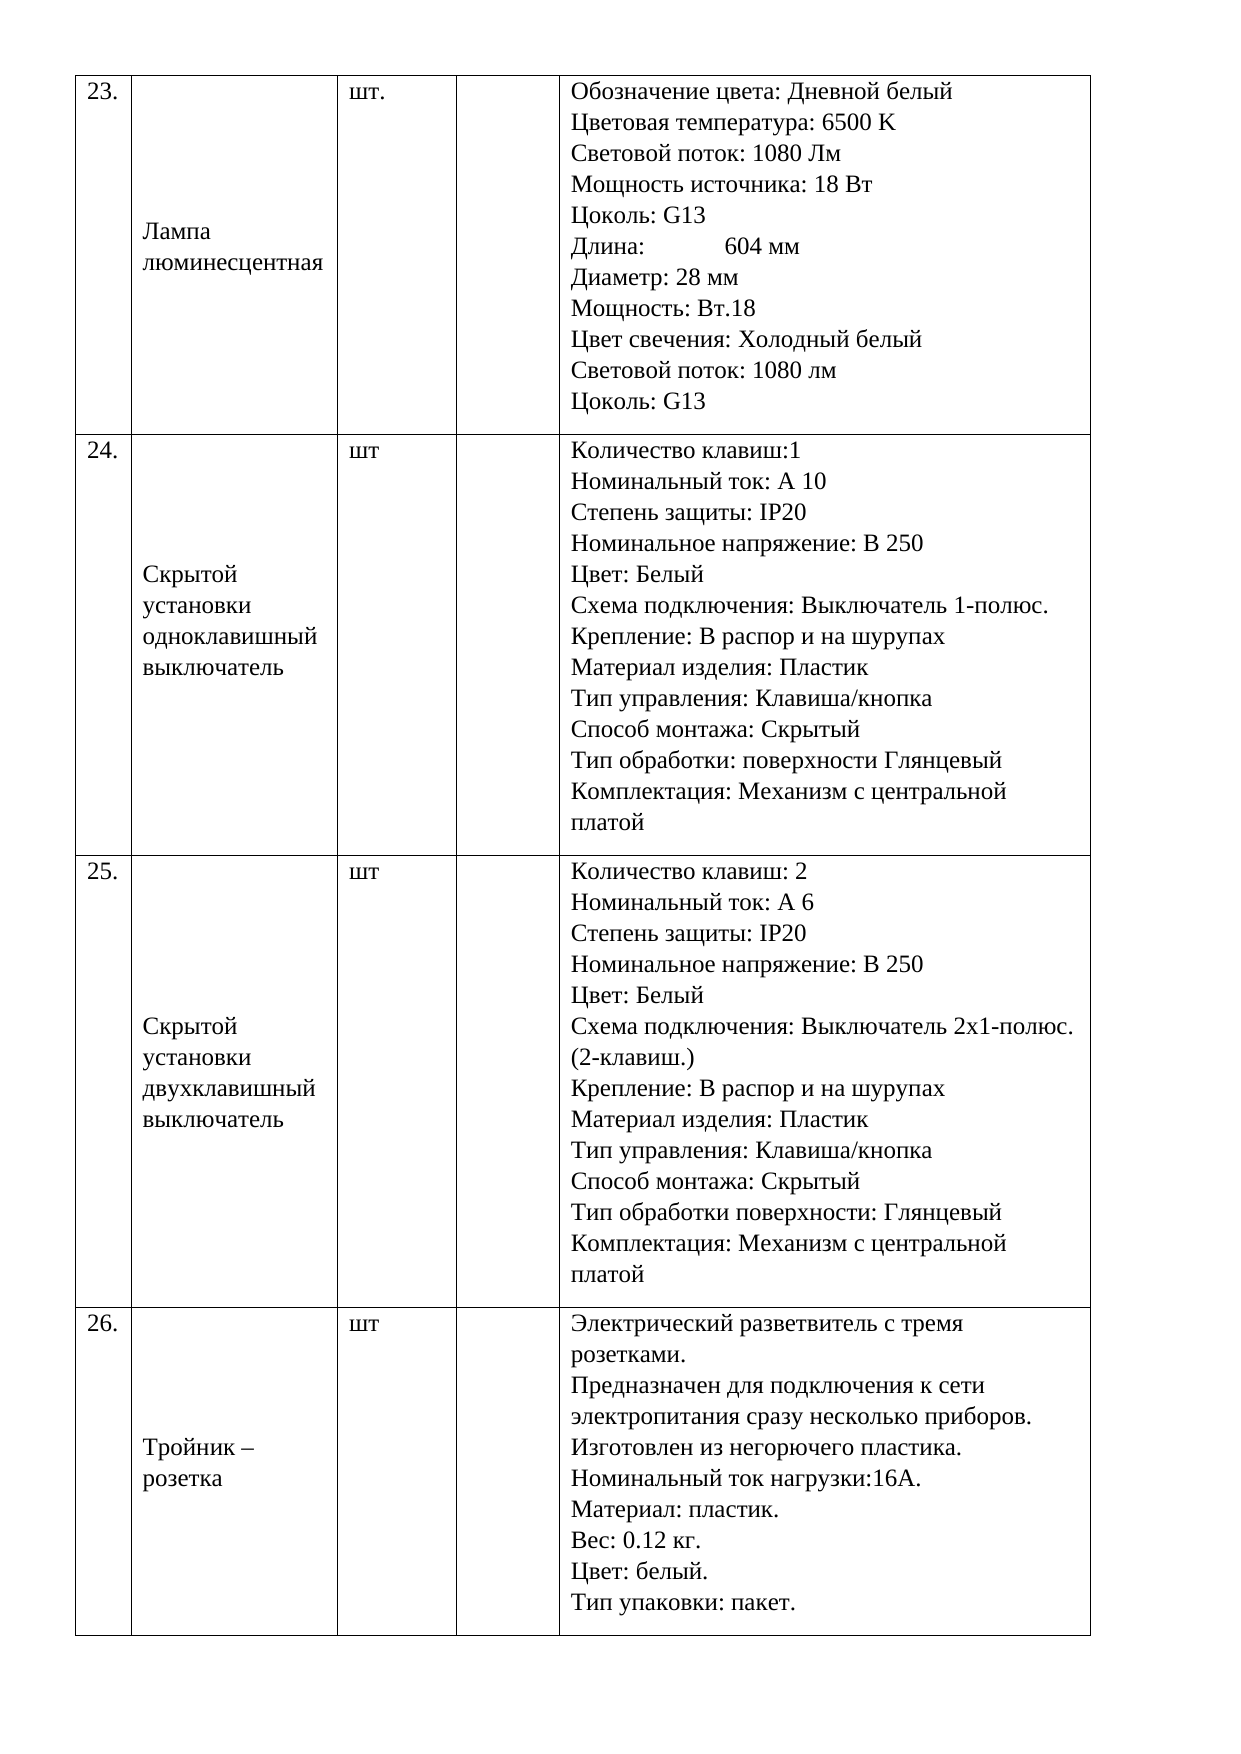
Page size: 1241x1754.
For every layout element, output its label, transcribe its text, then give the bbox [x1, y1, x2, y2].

table_cell [457, 1308, 559, 1635]
table_cell шт [338, 1308, 456, 1635]
table_cell шт [338, 856, 456, 1307]
table_cell Тройник – розетка [132, 1308, 337, 1635]
table_cell Обозначение цвета: Дневной белый Цветовая температура: 6500 K Световой поток: 1080 Лм Мощность источника: 18 Вт Цоколь: G13 Длина: 604 мм Диаметр: 28 мм Мощность: Вт.18 Цвет свечения: Холодный белый Световой поток: 1080 лм Цоколь: G13 [560, 76, 1090, 434]
table_cell [76, 76, 131, 434]
table_cell Количество клавиш: 2 Номинальный ток: А 6 Степень защиты: IP20 Номинальное напряжение: В 250 Цвет: Белый Схема подключения: Выключатель 2х1-полюс. (2-клавиш.) Крепление: В распор и на шурупах Материал изделия: Пластик Тип управления: Клавиша/кнопка Способ монтажа: Скрытый Тип обработки поверхности: Глянцевый Комплектация: Механизм с центральной платой [560, 856, 1090, 1307]
table_cell шт. [338, 76, 456, 434]
table_cell Электрический разветвитель с тремя розетками. Предназначен для подключения к сети электропитания сразу несколько приборов. Изготовлен из негорючего пластика. Номинальный ток нагрузки:16A. Материал: пластик. Вес: 0.12 кг. Цвет: белый. Тип упаковки: пакет. [560, 1308, 1090, 1635]
table_cell [457, 435, 559, 855]
table_cell [457, 856, 559, 1307]
table_cell Скрытой установки одноклавишный выключатель [132, 435, 337, 855]
table_cell Лампа люминесцентная [132, 76, 337, 434]
table_cell [457, 76, 559, 434]
table_cell [76, 856, 131, 1307]
table_cell [76, 1308, 131, 1635]
table_cell Количество клавиш:1 Номинальный ток: А 10 Степень защиты: IP20 Номинальное напряжение: В 250 Цвет: Белый Схема подключения: Выключатель 1-полюс. Крепление: В распор и на шурупах Материал изделия: Пластик Тип управления: Клавиша/кнопка Способ монтажа: Скрытый Тип обработки: поверхности Глянцевый Комплектация: Механизм с центральной платой [560, 435, 1090, 855]
table_cell Скрытой установки двухклавишный выключатель [132, 856, 337, 1307]
table_cell [76, 435, 131, 855]
table_cell шт [338, 435, 456, 855]
